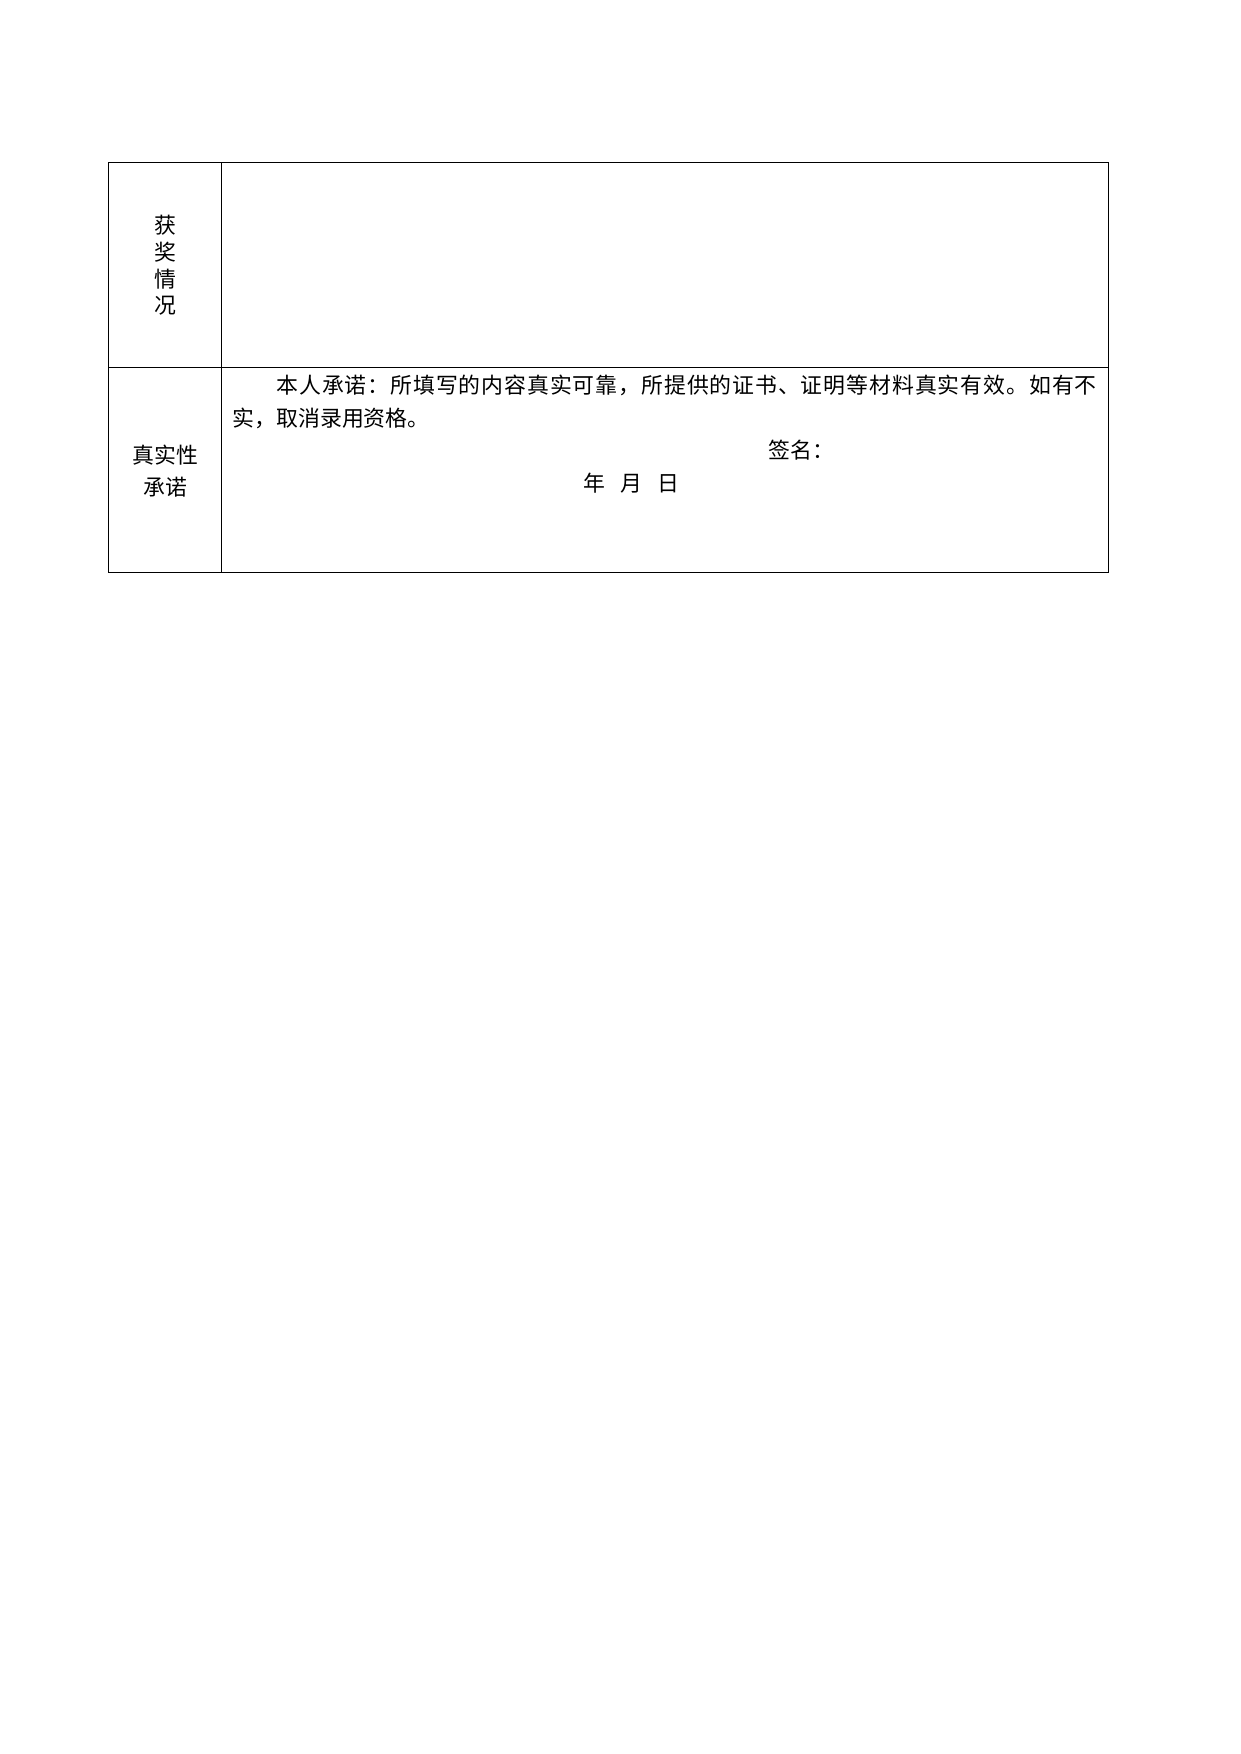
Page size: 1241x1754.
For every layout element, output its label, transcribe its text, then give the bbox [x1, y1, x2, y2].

table_cell 获 奖 情 况 [109, 163, 221, 367]
table_cell 真实性 承诺 [109, 368, 221, 572]
table_cell [222, 163, 1108, 367]
table_cell 本人承诺：所填写的内容真实可靠，所提供的证书、证明等材料真实有效。如有不实，取消录用资格。 签名： 年 月 日 [222, 368, 1108, 572]
